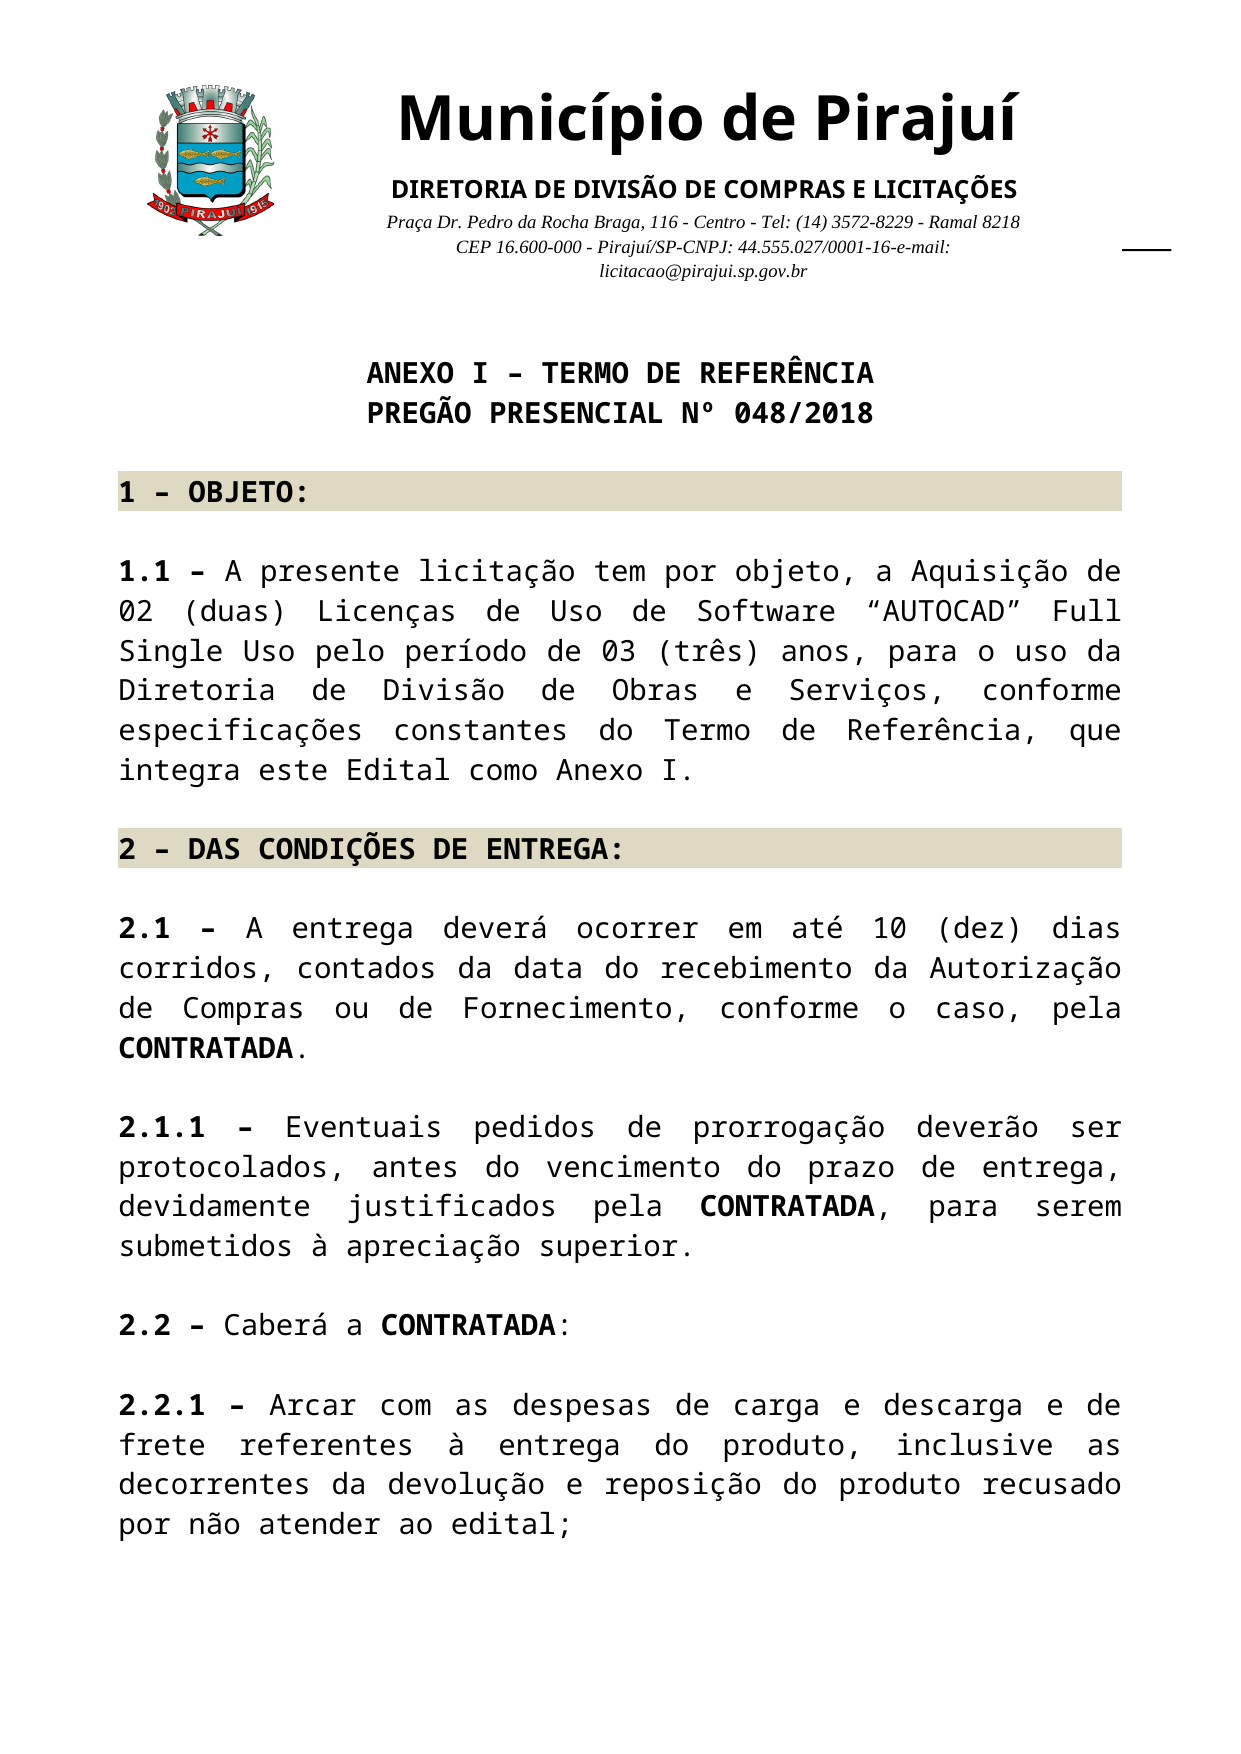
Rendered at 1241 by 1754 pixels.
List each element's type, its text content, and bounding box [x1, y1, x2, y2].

text 1.1 – A presente licitação tem por objeto, a Aquisição de 02 (duas) Licenças de Uso de Software “AUTOCAD” Full Single Uso pelo período de 03 (três) anos, para o uso da Diretoria de Divisão de Obras e Serviços, conforme especificações constantes do Termo de Referência, que integra este Edital como Anexo I. [118, 551, 1122, 789]
text 2.2.1 – Arcar com as despesas de carga e descarga e de frete referentes à entrega do produto, inclusive as decorrentes da devolução e reposição do produto recusado por não atender ao edital; [118, 1384, 1122, 1543]
text PREGÃO PRESENCIAL Nº 048/2018 [118, 392, 1122, 432]
text ANEXO I – TERMO DE REFERÊNCIA [118, 352, 1122, 392]
text 1 – OBJETO: [118, 471, 1122, 511]
text 2 – DAS CONDIÇÕES DE ENTREGA: [118, 828, 1122, 868]
text 2.1.1 – Eventuais pedidos de prorrogação deverão ser protocolados, antes do vencimento do prazo de entrega, devidamente justificados pela CONTRATADA, para serem submetidos à apreciação superior. [118, 1106, 1122, 1265]
picture [147, 85, 275, 236]
text 2.1 – A entrega deverá ocorrer em até 10 (dez) dias corridos, contados da data do recebimento da Autorização de Compras ou de Fornecimento, conforme o caso, pela CONTRATADA. [118, 908, 1122, 1067]
text 2.2 – Caberá a CONTRATADA: [118, 1305, 1122, 1344]
